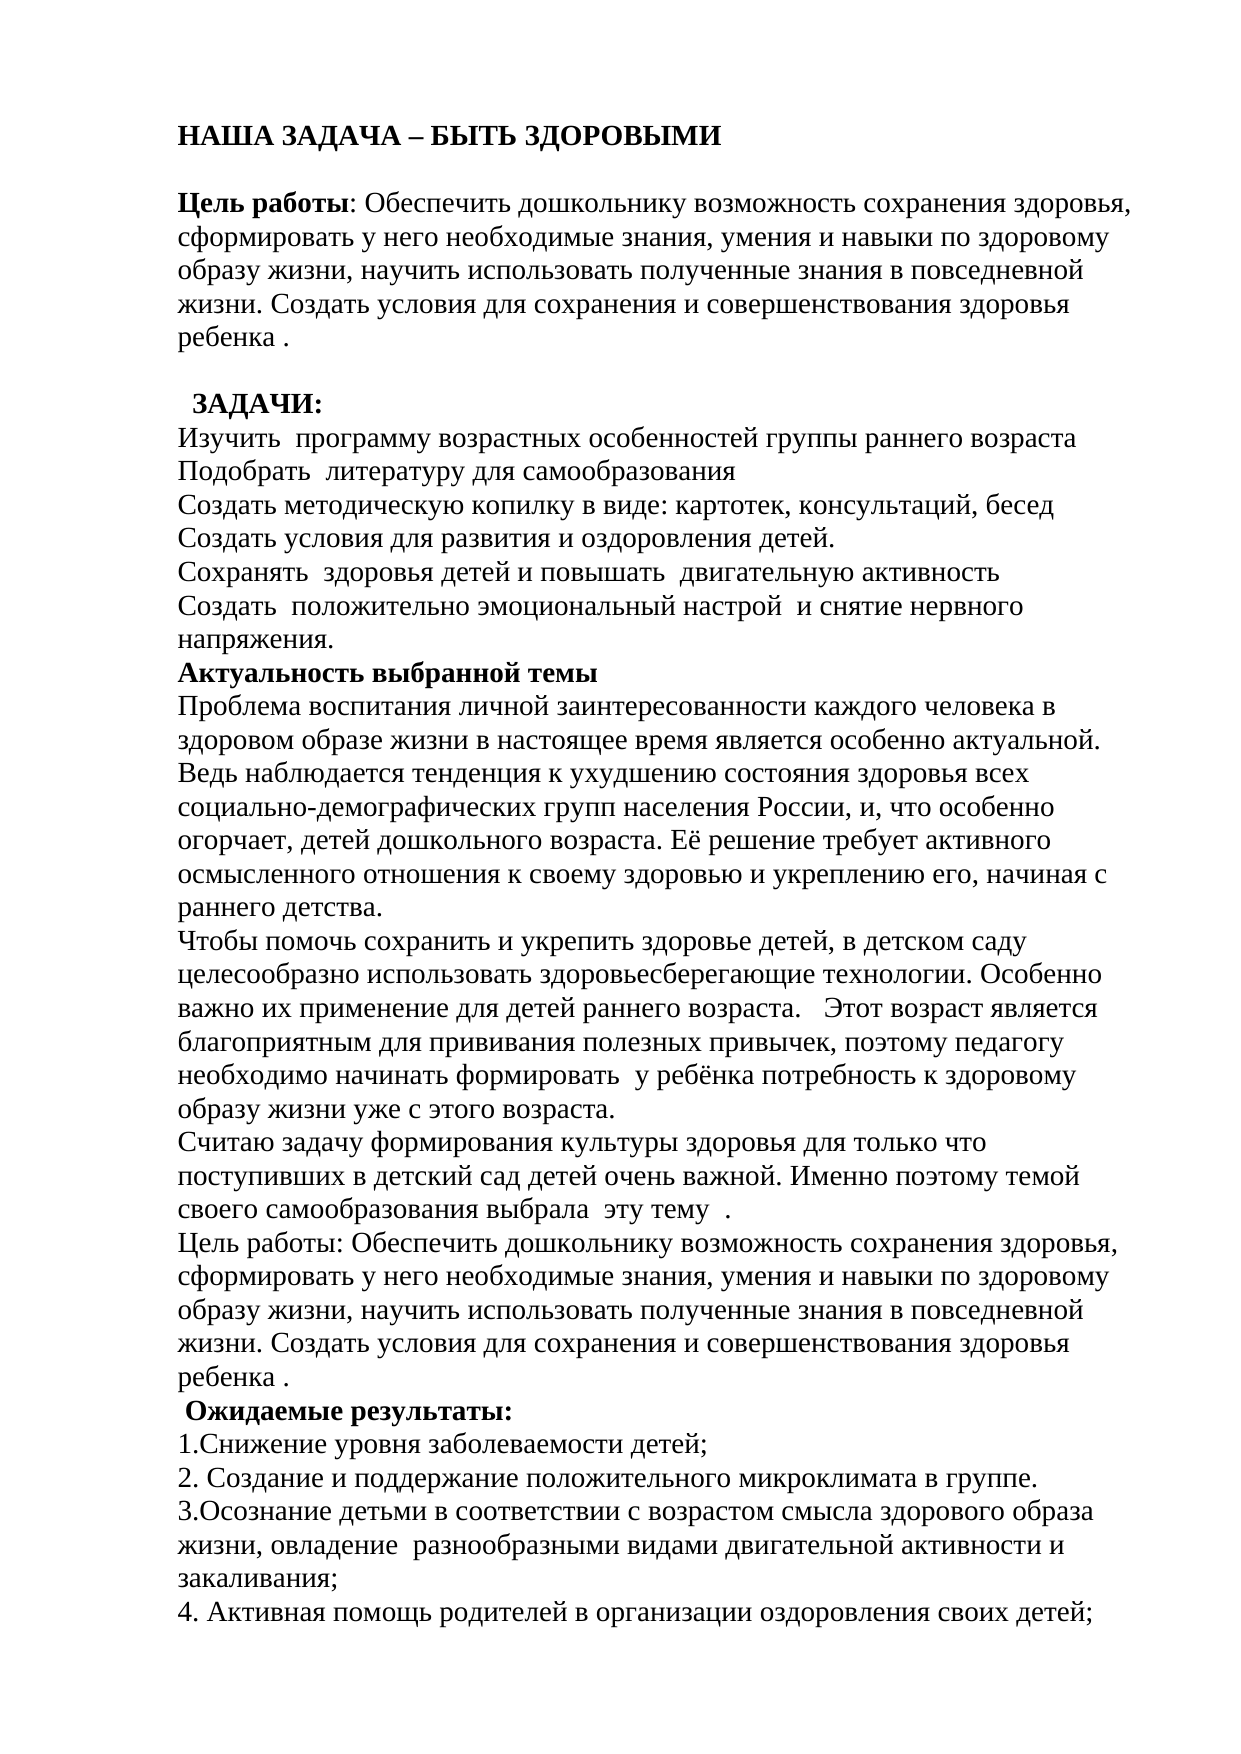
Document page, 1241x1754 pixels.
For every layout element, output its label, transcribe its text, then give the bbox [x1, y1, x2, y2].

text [177, 1393, 1152, 1627]
text Создать методическую копилку в виде: картотек, консультаций, бесед [177, 487, 1152, 521]
text Сохранять здоровья детей и повышать двигательную активность [177, 554, 1152, 588]
text Чтобы помочь сохранить и укрепить здоровье детей, в детском саду целесообразно использовать здоровьесберегающие технологии. Особенно важно их применение для детей раннего возраста. Этот возраст является благоприятным для прививания полезных привычек, поэтому педагогу необходимо начинать формировать у ребёнка потребность к здоровому образу жизни уже с этого возраста. [177, 923, 1152, 1124]
text Создать положительно эмоциональный настрой и снятие нервного напряжения. [177, 588, 1152, 655]
text Изучить программу возрастных особенностей группы раннего возраста [177, 420, 1152, 453]
text Актуальность выбранной темы [177, 655, 1152, 688]
text ЗАДАЧИ: [177, 386, 1152, 420]
text Цель работы: Обеспечить дошкольнику возможность сохранения здоровья, сформировать у него необходимые знания, умения и навыки по здоровому образу жизни, научить использовать полученные знания в повседневной жизни. Создать условия для сохранения и совершенствования здоровья ребенка . [177, 1225, 1152, 1393]
text Считаю задачу формирования культуры здоровья для только что поступивших в детский сад детей очень важной. Именно поэтому темой своего самообразования выбрала эту тему . [177, 1124, 1152, 1225]
text Подобрать литературу для самообразования [177, 453, 1152, 487]
text НАША ЗАДАЧА – БЫТЬ ЗДОРОВЫМИ [177, 118, 1152, 152]
text Проблема воспитания личной заинтересованности каждого человека в здоровом образе жизни в настоящее время является особенно актуальной. Ведь наблюдается тенденция к ухудшению состояния здоровья всех социально-демографических групп населения России, и, что особенно огорчает, детей дошкольного возраста. Её решение требует активного осмысленного отношения к своему здоровью и укреплению его, начиная с раннего детства. [177, 688, 1152, 923]
text Цель работы: Обеспечить дошкольнику возможность сохранения здоровья, сформировать у него необходимые знания, умения и навыки по здоровому образу жизни, научить использовать полученные знания в повседневной жизни. Создать условия для сохранения и совершенствования здоровья ребенка . [177, 185, 1152, 353]
text Создать условия для развития и оздоровления детей. [177, 521, 1152, 554]
